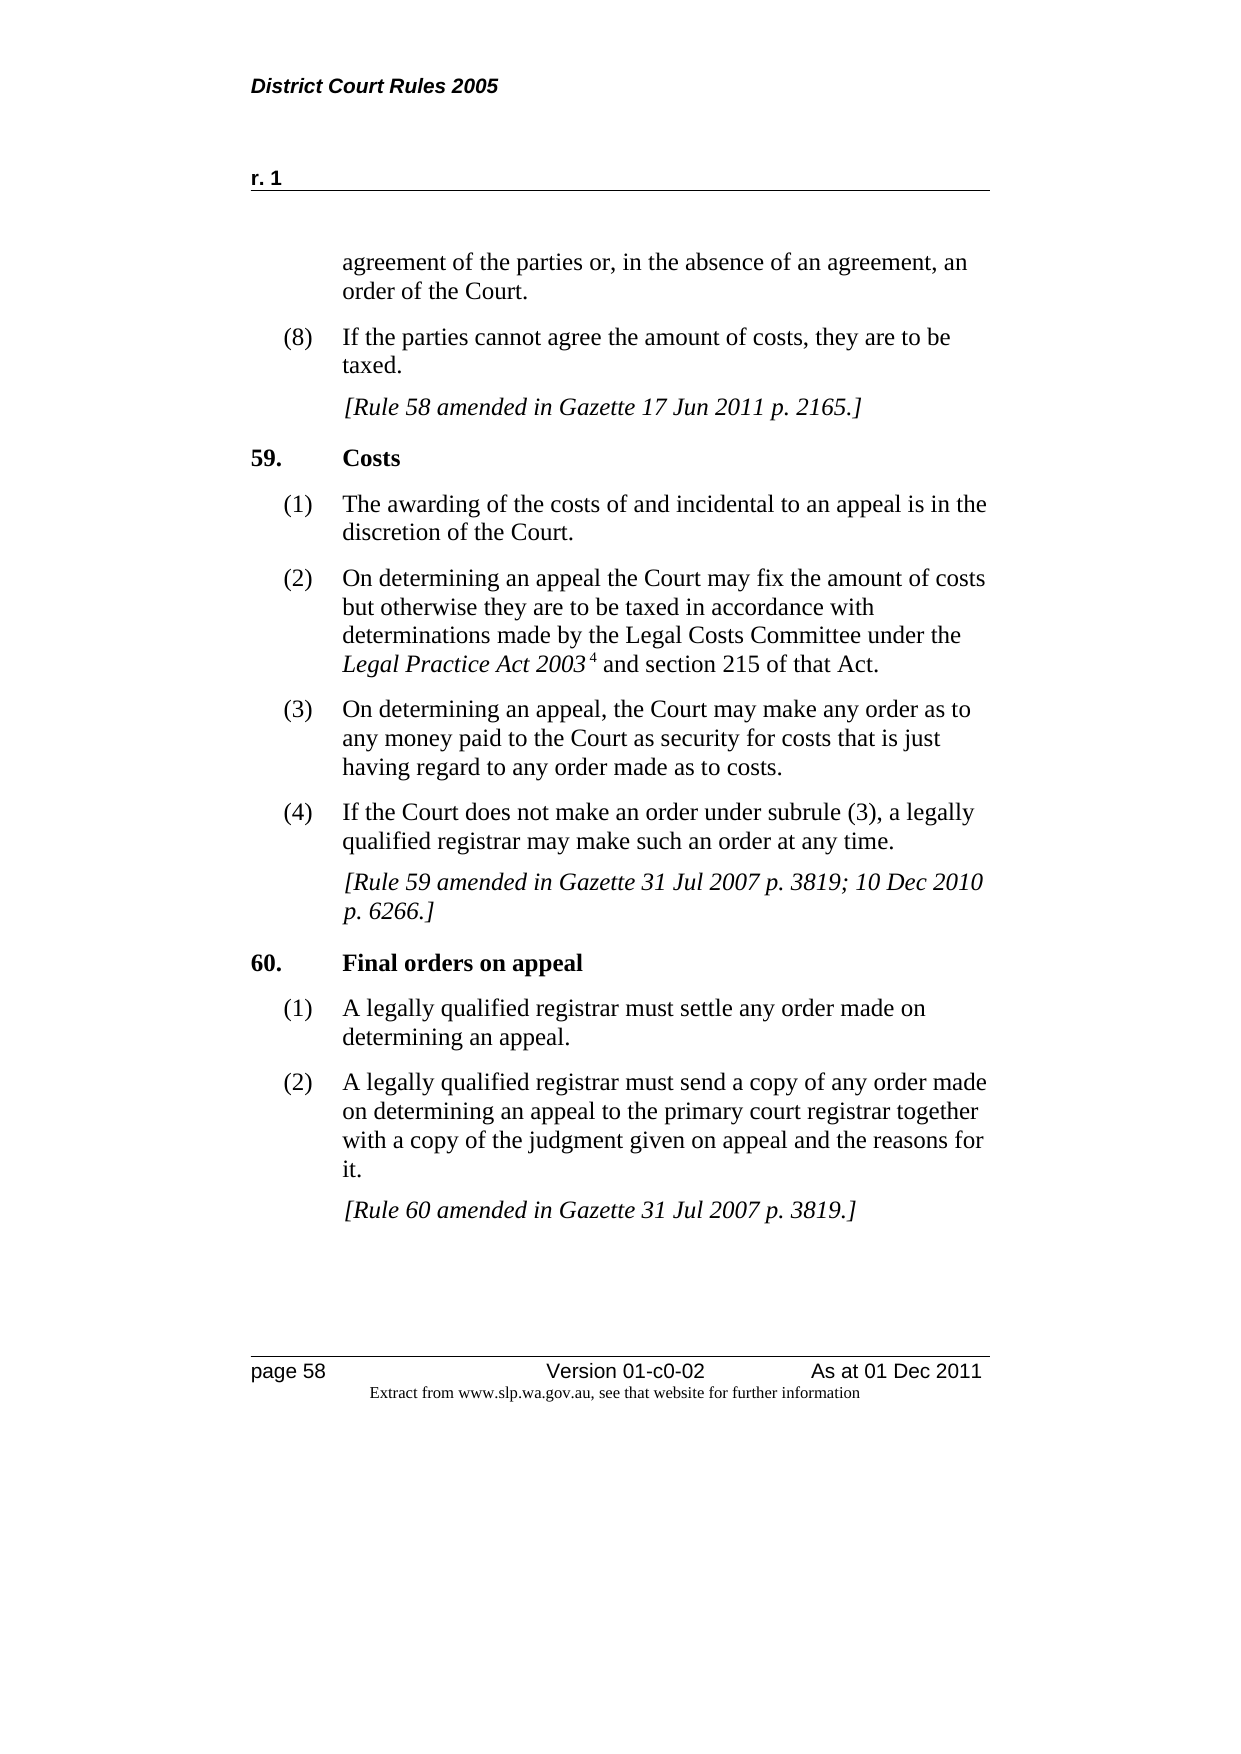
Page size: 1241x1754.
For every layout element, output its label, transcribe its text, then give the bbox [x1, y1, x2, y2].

text (1) A legally qualified registrar must settle any order made on determining an appeal. [251, 993, 990, 1051]
text (3) On determining an appeal, the Court may make any order as to any money paid to the Court as security for costs that is just having regard to any order made as to costs. [251, 694, 990, 781]
text (8) If the parties cannot agree the amount of costs, they are to be taxed. [251, 322, 990, 379]
subtitle 60. Final orders on appeal [251, 948, 990, 977]
subtitle 59. Costs [251, 443, 990, 472]
text (4) If the Court does not make an order under subrule (3), a legally qualified registrar may make such an order at any time. [251, 797, 990, 855]
text (2) On determining an appeal the Court may fix the amount of costs but otherwise they are to be taxed in accordance with determinations made by the Legal Costs Committee under the Legal Practice Act 2003 4 and section 215 of that Act. [251, 563, 990, 678]
text [Rule 59 amended in Gazette 31 Jul 2007 p. 3819; 10 Dec 2010 p. 6266.] [251, 867, 990, 925]
text [Rule 60 amended in Gazette 31 Jul 2007 p. 3819.] [251, 1195, 990, 1224]
text (1) The awarding of the costs of and incidental to an appeal is in the discretion of the Court. [251, 489, 990, 546]
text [251, 247, 990, 305]
text [Rule 58 amended in Gazette 17 Jun 2011 p. 2165.] [251, 392, 990, 420]
text (2) A legally qualified registrar must send a copy of any order made on determining an appeal to the primary court registrar together with a copy of the judgment given on appeal and the reasons for it. [251, 1067, 990, 1182]
